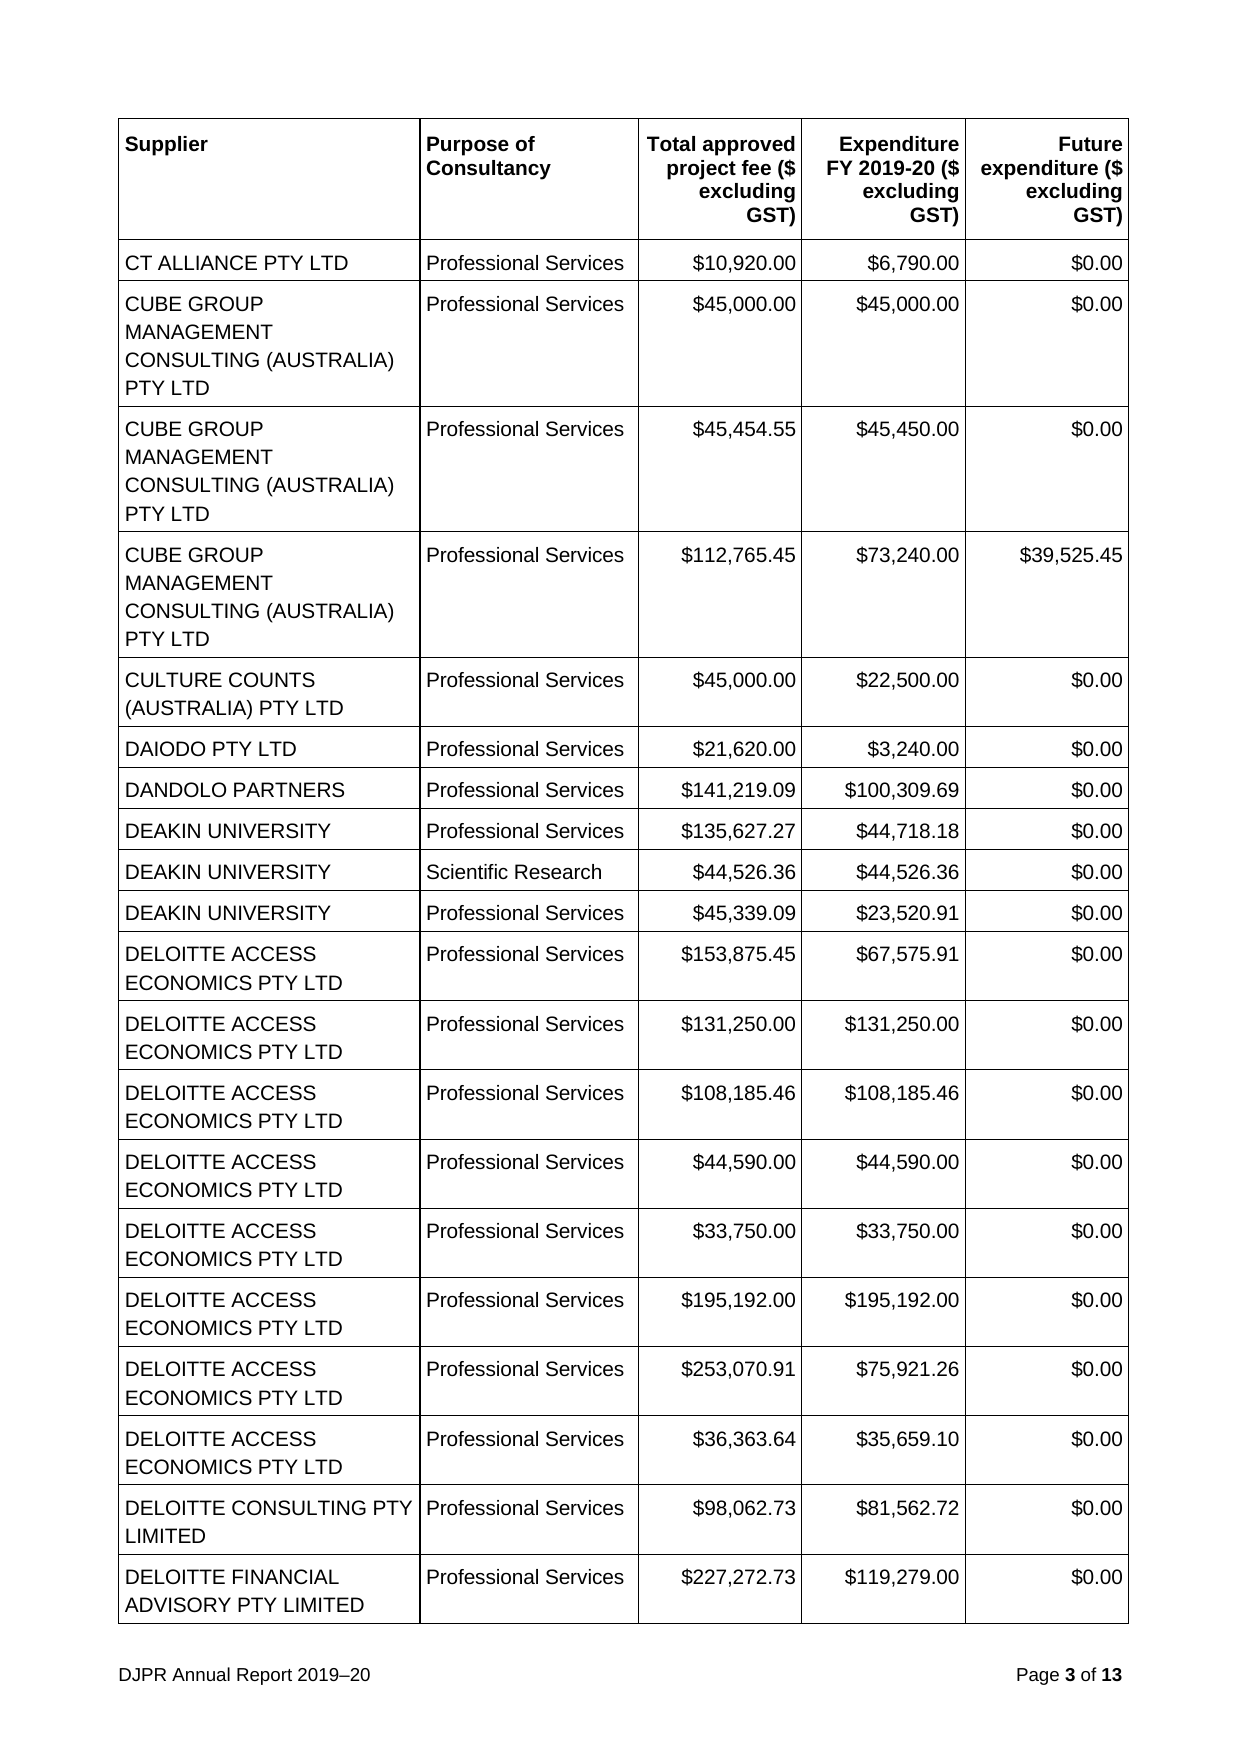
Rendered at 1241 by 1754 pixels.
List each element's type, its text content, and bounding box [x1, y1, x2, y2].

table_cell DAIODO PTY LTD [119, 727, 419, 767]
table_cell $6,790.00 [802, 240, 965, 280]
table_cell CT ALLIANCE PTY LTD [119, 240, 419, 280]
table_cell $22,500.00 [802, 658, 965, 726]
table_cell $98,062.73 [639, 1485, 801, 1553]
table_cell $3,240.00 [802, 727, 965, 767]
table_cell DELOITTE ACCESS ECONOMICS PTY LTD [119, 1209, 419, 1277]
table_cell $195,192.00 [639, 1278, 801, 1346]
table_cell $44,526.36 [639, 850, 801, 890]
table_cell $0.00 [966, 240, 1128, 280]
table_cell Scientific Research [421, 850, 638, 890]
table_cell Professional Services [421, 1140, 638, 1208]
table_cell Professional Services [421, 1209, 638, 1277]
table_cell $0.00 [966, 1347, 1128, 1415]
table_cell $0.00 [966, 1070, 1128, 1138]
table_cell $44,590.00 [802, 1140, 965, 1208]
table_cell DANDOLO PARTNERS [119, 768, 419, 808]
table_cell $45,450.00 [802, 407, 965, 531]
table_cell DEAKIN UNIVERSITY [119, 809, 419, 849]
table_cell Professional Services [421, 891, 638, 931]
table_header Total approved project fee ($ excluding GST) [639, 119, 801, 239]
table_cell $44,526.36 [802, 850, 965, 890]
table_cell $0.00 [966, 1140, 1128, 1208]
table_cell DELOITTE CONSULTING PTY LIMITED [119, 1485, 419, 1553]
table_cell $21,620.00 [639, 727, 801, 767]
table_cell $195,192.00 [802, 1278, 965, 1346]
table_cell $131,250.00 [802, 1001, 965, 1069]
table_cell Professional Services [421, 1416, 638, 1484]
table_cell Professional Services [421, 281, 638, 406]
table_cell $0.00 [966, 850, 1128, 890]
table_cell DELOITTE ACCESS ECONOMICS PTY LTD [119, 1140, 419, 1208]
table_header Expenditure FY 2019-20 ($ excluding GST) [802, 119, 965, 239]
table_cell $39,525.45 [966, 532, 1128, 657]
table_cell $73,240.00 [802, 532, 965, 657]
table_cell DEAKIN UNIVERSITY [119, 850, 419, 890]
table_cell Professional Services [421, 1347, 638, 1415]
table_cell $0.00 [966, 1209, 1128, 1277]
table_cell $0.00 [966, 1001, 1128, 1069]
table_cell DELOITTE FINANCIAL ADVISORY PTY LIMITED [119, 1555, 419, 1623]
table_cell $44,718.18 [802, 809, 965, 849]
table_cell DEAKIN UNIVERSITY [119, 891, 419, 931]
table_cell Professional Services [421, 727, 638, 767]
table_cell Professional Services [421, 932, 638, 1000]
table_cell $0.00 [966, 281, 1128, 406]
table_cell DELOITTE ACCESS ECONOMICS PTY LTD [119, 1070, 419, 1138]
table_cell DELOITTE ACCESS ECONOMICS PTY LTD [119, 932, 419, 1000]
table_cell Professional Services [421, 1278, 638, 1346]
table_cell $108,185.46 [802, 1070, 965, 1138]
table_cell $131,250.00 [639, 1001, 801, 1069]
table_cell $35,659.10 [802, 1416, 965, 1484]
table_cell $0.00 [966, 1555, 1128, 1623]
table_cell CUBE GROUP MANAGEMENT CONSULTING (AUSTRALIA) PTY LTD [119, 281, 419, 406]
table_cell $0.00 [966, 809, 1128, 849]
table_cell DELOITTE ACCESS ECONOMICS PTY LTD [119, 1347, 419, 1415]
table_cell $0.00 [966, 932, 1128, 1000]
table_cell Professional Services [421, 768, 638, 808]
table_cell $0.00 [966, 1485, 1128, 1553]
table_cell $45,339.09 [639, 891, 801, 931]
table_cell Professional Services [421, 658, 638, 726]
table_cell $10,920.00 [639, 240, 801, 280]
table_cell Professional Services [421, 809, 638, 849]
table_cell $45,000.00 [639, 281, 801, 406]
table_cell $153,875.45 [639, 932, 801, 1000]
table_cell Professional Services [421, 1070, 638, 1138]
table_cell $36,363.64 [639, 1416, 801, 1484]
table_cell DELOITTE ACCESS ECONOMICS PTY LTD [119, 1278, 419, 1346]
table_cell Professional Services [421, 1485, 638, 1553]
table_cell $0.00 [966, 658, 1128, 726]
table_cell $0.00 [966, 768, 1128, 808]
table_cell $0.00 [966, 727, 1128, 767]
table_cell Professional Services [421, 1555, 638, 1623]
table_cell Professional Services [421, 532, 638, 657]
table_header Purpose of Consultancy [421, 119, 638, 239]
table_cell $45,000.00 [639, 658, 801, 726]
table_cell $227,272.73 [639, 1555, 801, 1623]
table_header Supplier [119, 119, 419, 239]
table_cell CUBE GROUP MANAGEMENT CONSULTING (AUSTRALIA) PTY LTD [119, 407, 419, 531]
table_cell $100,309.69 [802, 768, 965, 808]
table_cell $67,575.91 [802, 932, 965, 1000]
table_cell $33,750.00 [802, 1209, 965, 1277]
table_cell DELOITTE ACCESS ECONOMICS PTY LTD [119, 1001, 419, 1069]
table_cell $141,219.09 [639, 768, 801, 808]
table_cell CUBE GROUP MANAGEMENT CONSULTING (AUSTRALIA) PTY LTD [119, 532, 419, 657]
table_cell $81,562.72 [802, 1485, 965, 1553]
table_cell $33,750.00 [639, 1209, 801, 1277]
table_cell $253,070.91 [639, 1347, 801, 1415]
table_cell $112,765.45 [639, 532, 801, 657]
table_cell Professional Services [421, 1001, 638, 1069]
table_header Future expenditure ($ excluding GST) [966, 119, 1128, 239]
table_cell $119,279.00 [802, 1555, 965, 1623]
table_cell $44,590.00 [639, 1140, 801, 1208]
table_cell $0.00 [966, 891, 1128, 931]
table_cell $0.00 [966, 1278, 1128, 1346]
table_cell $135,627.27 [639, 809, 801, 849]
table_cell $0.00 [966, 407, 1128, 531]
table_cell Professional Services [421, 240, 638, 280]
table_cell $108,185.46 [639, 1070, 801, 1138]
table_cell $75,921.26 [802, 1347, 965, 1415]
table_cell CULTURE COUNTS (AUSTRALIA) PTY LTD [119, 658, 419, 726]
table_cell DELOITTE ACCESS ECONOMICS PTY LTD [119, 1416, 419, 1484]
table_cell $0.00 [966, 1416, 1128, 1484]
table_cell $23,520.91 [802, 891, 965, 931]
table_cell $45,454.55 [639, 407, 801, 531]
table_cell $45,000.00 [802, 281, 965, 406]
table_cell Professional Services [421, 407, 638, 531]
